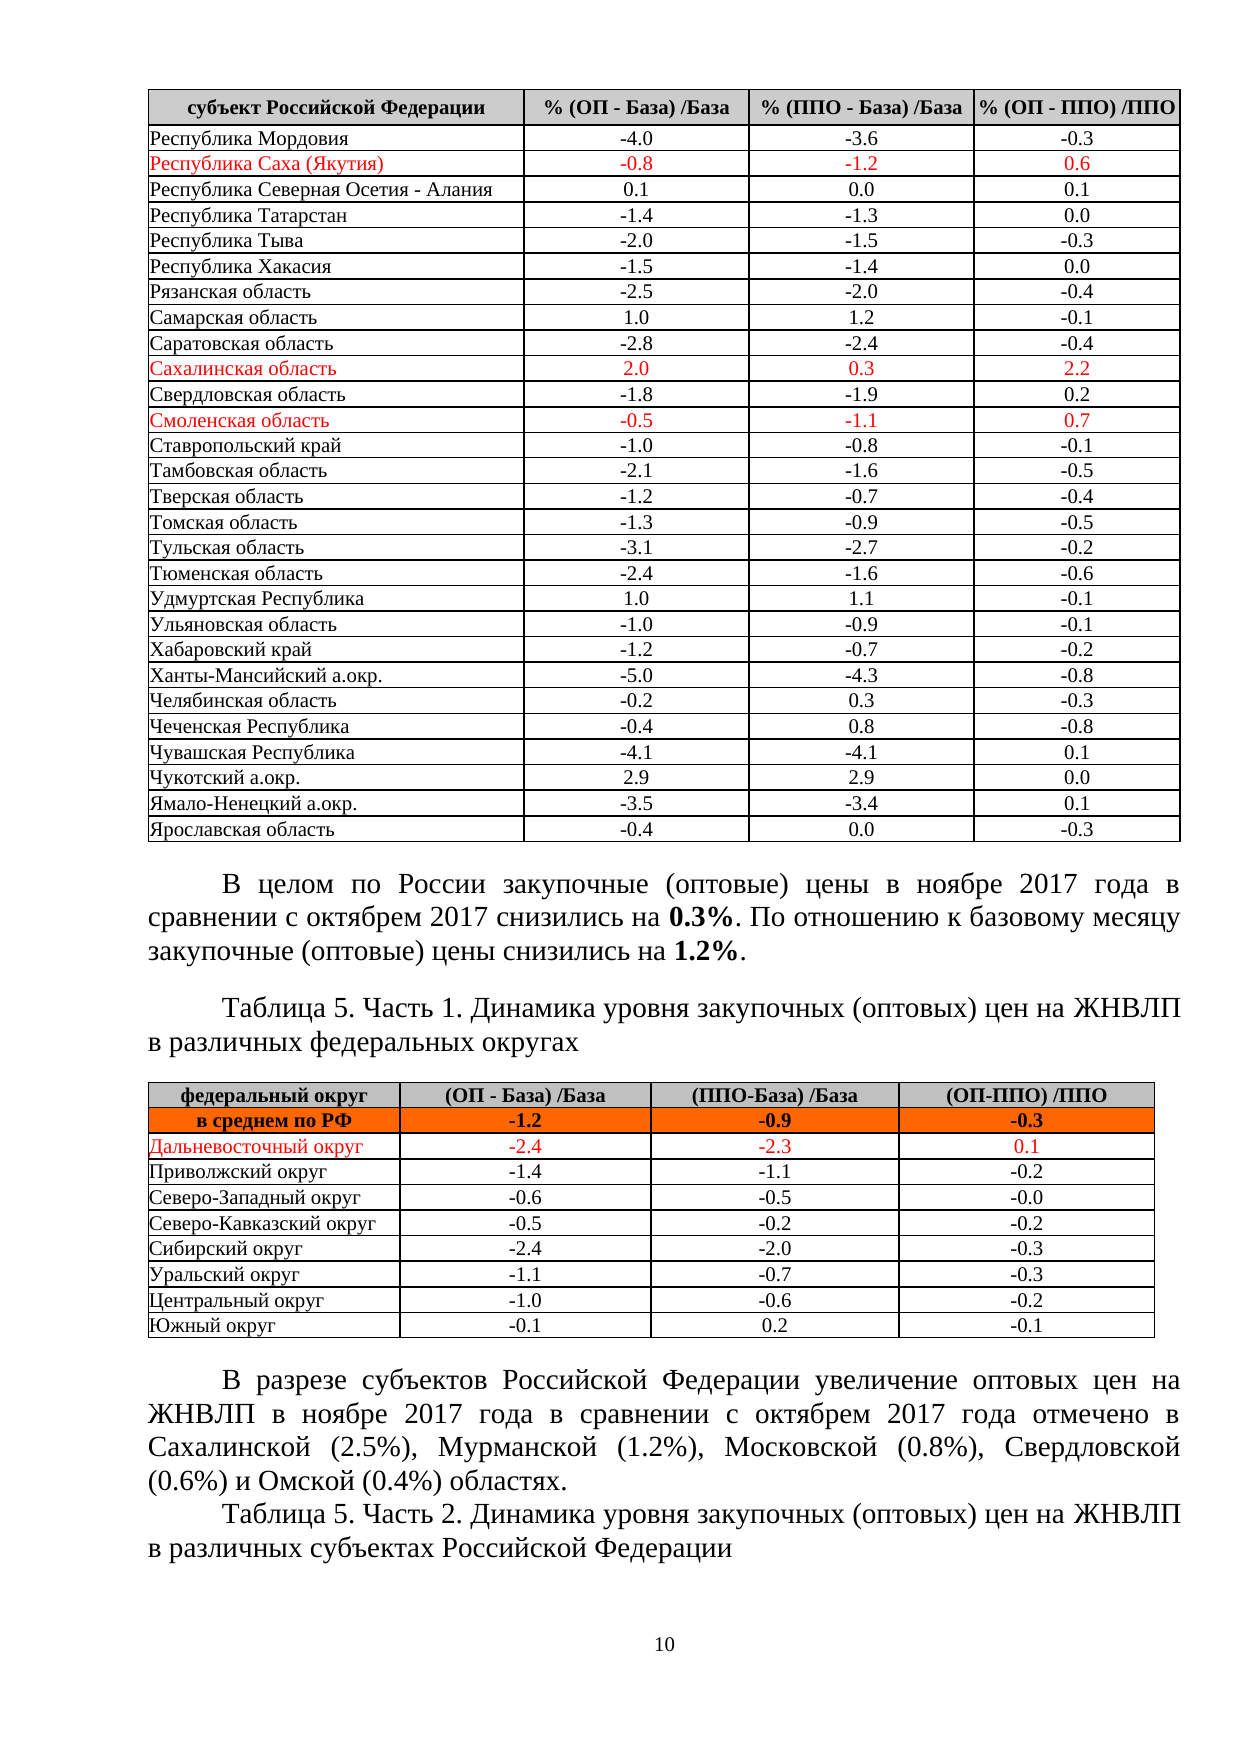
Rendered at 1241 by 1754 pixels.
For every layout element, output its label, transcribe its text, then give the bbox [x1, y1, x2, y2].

table_cell -0.2 [975, 535, 1179, 559]
table_cell -1.2 [525, 484, 748, 508]
table_cell 0.3 [750, 688, 973, 712]
table_cell Республика Татарстан [149, 203, 523, 227]
table_cell Республика Саха (Якутия) [149, 151, 523, 175]
table_cell -0.1 [975, 433, 1179, 457]
table_cell -0.3 [975, 228, 1179, 252]
table_cell -1.1 [652, 1160, 898, 1183]
text Таблица 5. Часть 2. Динамика уровня закупочных (оптовых) цен на ЖНВЛП в различных субъектах Российской Федерации [148, 1497, 1181, 1564]
table_cell -0.8 [975, 714, 1179, 738]
table_cell -2.1 [525, 458, 748, 482]
table_cell -2.4 [525, 561, 748, 585]
table_cell Ярославская область [149, 817, 523, 841]
table_cell -1.2 [525, 637, 748, 661]
table_cell -0.4 [975, 484, 1179, 508]
table_cell -0.7 [750, 484, 973, 508]
table_header % (ОП - ППО) /ППО [975, 90, 1179, 124]
table_cell -2.0 [525, 228, 748, 252]
table_header субъект Российской Федерации [149, 90, 523, 124]
table_cell Тульская область [149, 535, 523, 559]
table_cell -0.8 [525, 151, 748, 175]
table_cell 0.3 [750, 356, 973, 380]
table_cell 0.2 [975, 382, 1179, 406]
table_cell 1.0 [525, 586, 748, 610]
table_cell Свердловская область [149, 382, 523, 406]
table_cell -0.7 [750, 637, 973, 661]
table_header федеральный округ [149, 1083, 399, 1107]
table_cell -0.5 [652, 1185, 898, 1209]
table_cell 0.1 [975, 740, 1179, 764]
table_cell -0.2 [900, 1160, 1154, 1183]
table_cell -0.2 [900, 1288, 1154, 1312]
table_cell 2.9 [750, 765, 973, 789]
table_cell -0.5 [975, 510, 1179, 534]
table_cell 1.1 [750, 586, 973, 610]
table_cell 0.0 [975, 254, 1179, 278]
text Таблица 5. Часть 1. Динамика уровня закупочных (оптовых) цен на ЖНВЛП в различных федеральных округах [148, 990, 1181, 1057]
table_cell Северо-Кавказский округ [149, 1211, 399, 1235]
table_cell Удмуртская Республика [149, 586, 523, 610]
table_cell -0.7 [652, 1262, 898, 1286]
table_cell -2.7 [750, 535, 973, 559]
table_cell Республика Тыва [149, 228, 523, 252]
table_cell Чукотский а.окр. [149, 765, 523, 789]
table_cell Чеченская Республика [149, 714, 523, 738]
table_cell -1.5 [750, 228, 973, 252]
text В целом по России закупочные (оптовые) цены в ноябре 2017 года в сравнении с октябрем 2017 снизились на 0.3%. По отношению к базовому месяцу закупочные (оптовые) цены снизились на 1.2%. [148, 866, 1181, 966]
table_cell 2.9 [525, 765, 748, 789]
table_cell -0.6 [975, 561, 1179, 585]
table_cell -3.5 [525, 791, 748, 815]
table_cell 2.2 [975, 356, 1179, 380]
table_cell Южный округ [149, 1313, 399, 1337]
table_header (ППО-База) /База [652, 1083, 898, 1107]
table_cell -1.8 [525, 382, 748, 406]
table_cell -1.6 [750, 561, 973, 585]
table_cell -0.2 [525, 688, 748, 712]
table_cell -1.1 [401, 1262, 650, 1286]
table_cell -5.0 [525, 663, 748, 687]
table_cell Республика Северная Осетия - Алания [149, 177, 523, 201]
table_cell Тюменская область [149, 561, 523, 585]
table_cell -0.3 [975, 817, 1179, 841]
table_cell 0.1 [975, 177, 1179, 201]
table_cell -1.3 [750, 203, 973, 227]
table_cell Чувашская Республика [149, 740, 523, 764]
table_cell Ульяновская область [149, 612, 523, 636]
table_cell -3.6 [750, 126, 973, 150]
table_cell -0.5 [975, 458, 1179, 482]
table_cell Дальневосточный округ [149, 1134, 399, 1158]
table_header (ОП - База) /База [401, 1083, 650, 1107]
table_cell Рязанская область [149, 280, 523, 303]
table_cell -2.3 [652, 1134, 898, 1158]
table_cell -0.6 [401, 1185, 650, 1209]
table_cell 0.0 [975, 203, 1179, 227]
table_cell -0.2 [900, 1211, 1154, 1235]
table_cell Тамбовская область [149, 458, 523, 482]
table_cell Уральский округ [149, 1262, 399, 1286]
table_header % (ОП - База) /База [525, 90, 748, 124]
table_cell -0.3 [900, 1262, 1154, 1286]
table_cell -2.4 [401, 1134, 650, 1158]
table_cell -0.3 [975, 688, 1179, 712]
table_cell Сибирский округ [149, 1236, 399, 1260]
table_cell -0.1 [975, 305, 1179, 329]
table_cell -2.8 [525, 331, 748, 355]
table_cell -0.2 [975, 637, 1179, 661]
table_cell -3.4 [750, 791, 973, 815]
table_cell Хабаровский край [149, 637, 523, 661]
table_cell -0.3 [975, 126, 1179, 150]
table_cell 0.2 [652, 1313, 898, 1337]
table_cell -0.5 [401, 1211, 650, 1235]
table_cell 2.0 [525, 356, 748, 380]
table_cell -0.4 [525, 817, 748, 841]
table_cell -1.4 [525, 203, 748, 227]
table_cell -0.0 [900, 1185, 1154, 1209]
table_cell Ямало-Ненецкий а.окр. [149, 791, 523, 815]
table_cell -1.2 [750, 151, 973, 175]
table_cell 0.1 [900, 1134, 1154, 1158]
table_cell -1.4 [750, 254, 973, 278]
table_cell Республика Хакасия [149, 254, 523, 278]
table_cell -0.5 [525, 408, 748, 432]
table_cell -0.8 [750, 433, 973, 457]
table_cell Самарская область [149, 305, 523, 329]
table_cell 0.6 [975, 151, 1179, 175]
table_cell Сахалинская область [149, 356, 523, 380]
table_cell -0.9 [652, 1108, 898, 1132]
table_cell в среднем по РФ [149, 1108, 399, 1132]
table_cell -4.3 [750, 663, 973, 687]
table_cell -1.0 [401, 1288, 650, 1312]
table_cell Саратовская область [149, 331, 523, 355]
table_cell -0.4 [525, 714, 748, 738]
table_cell 0.0 [975, 765, 1179, 789]
table_cell 0.1 [975, 791, 1179, 815]
table_cell -2.5 [525, 280, 748, 303]
table_cell Республика Мордовия [149, 126, 523, 150]
table_cell -0.3 [900, 1108, 1154, 1132]
table_cell -1.6 [750, 458, 973, 482]
table_cell -4.0 [525, 126, 748, 150]
table_cell -0.8 [975, 663, 1179, 687]
table_cell -0.1 [900, 1313, 1154, 1337]
table_cell -1.2 [401, 1108, 650, 1132]
table_cell -0.4 [975, 331, 1179, 355]
table_cell -4.1 [525, 740, 748, 764]
table_cell -0.1 [975, 612, 1179, 636]
table_cell -1.0 [525, 433, 748, 457]
table_cell -0.6 [652, 1288, 898, 1312]
table_cell -2.0 [750, 280, 973, 303]
table_header (ОП-ППО) /ППО [900, 1083, 1154, 1107]
table_cell -0.9 [750, 510, 973, 534]
table_cell -0.2 [652, 1211, 898, 1235]
table_cell -0.9 [750, 612, 973, 636]
table_cell -1.4 [401, 1160, 650, 1183]
table_cell Центральный округ [149, 1288, 399, 1312]
table_cell -0.1 [975, 586, 1179, 610]
table_cell 0.7 [975, 408, 1179, 432]
table_cell -1.9 [750, 382, 973, 406]
table_cell 0.1 [525, 177, 748, 201]
table_cell -2.4 [401, 1236, 650, 1260]
table_cell Челябинская область [149, 688, 523, 712]
table_cell -0.4 [975, 280, 1179, 303]
table_cell -0.1 [401, 1313, 650, 1337]
table_cell Смоленская область [149, 408, 523, 432]
table_cell -1.3 [525, 510, 748, 534]
table_cell 1.2 [750, 305, 973, 329]
table_header % (ППО - База) /База [750, 90, 973, 124]
table_cell Приволжский округ [149, 1160, 399, 1183]
table_cell Тверская область [149, 484, 523, 508]
table_cell 0.8 [750, 714, 973, 738]
table_cell Томская область [149, 510, 523, 534]
table_cell 1.0 [525, 305, 748, 329]
table_cell Ханты-Мансийский а.окр. [149, 663, 523, 687]
table_cell -3.1 [525, 535, 748, 559]
table_cell -1.0 [525, 612, 748, 636]
table_cell -2.0 [652, 1236, 898, 1260]
table_cell Ставропольский край [149, 433, 523, 457]
table_cell -2.4 [750, 331, 973, 355]
text В разрезе субъектов Российской Федерации увеличение оптовых цен на ЖНВЛП в ноябре 2017 года в сравнении с октябрем 2017 года отмечено в Сахалинской (2.5%), Мурманской (1.2%), Московской (0.8%), Свердловской (0.6%) и Омской (0.4%) областях. [148, 1362, 1181, 1497]
table_cell Северо-Западный округ [149, 1185, 399, 1209]
table_cell -1.5 [525, 254, 748, 278]
table_cell 0.0 [750, 817, 973, 841]
table_cell -1.1 [750, 408, 973, 432]
table_cell -0.3 [900, 1236, 1154, 1260]
table_cell 0.0 [750, 177, 973, 201]
table_cell -4.1 [750, 740, 973, 764]
